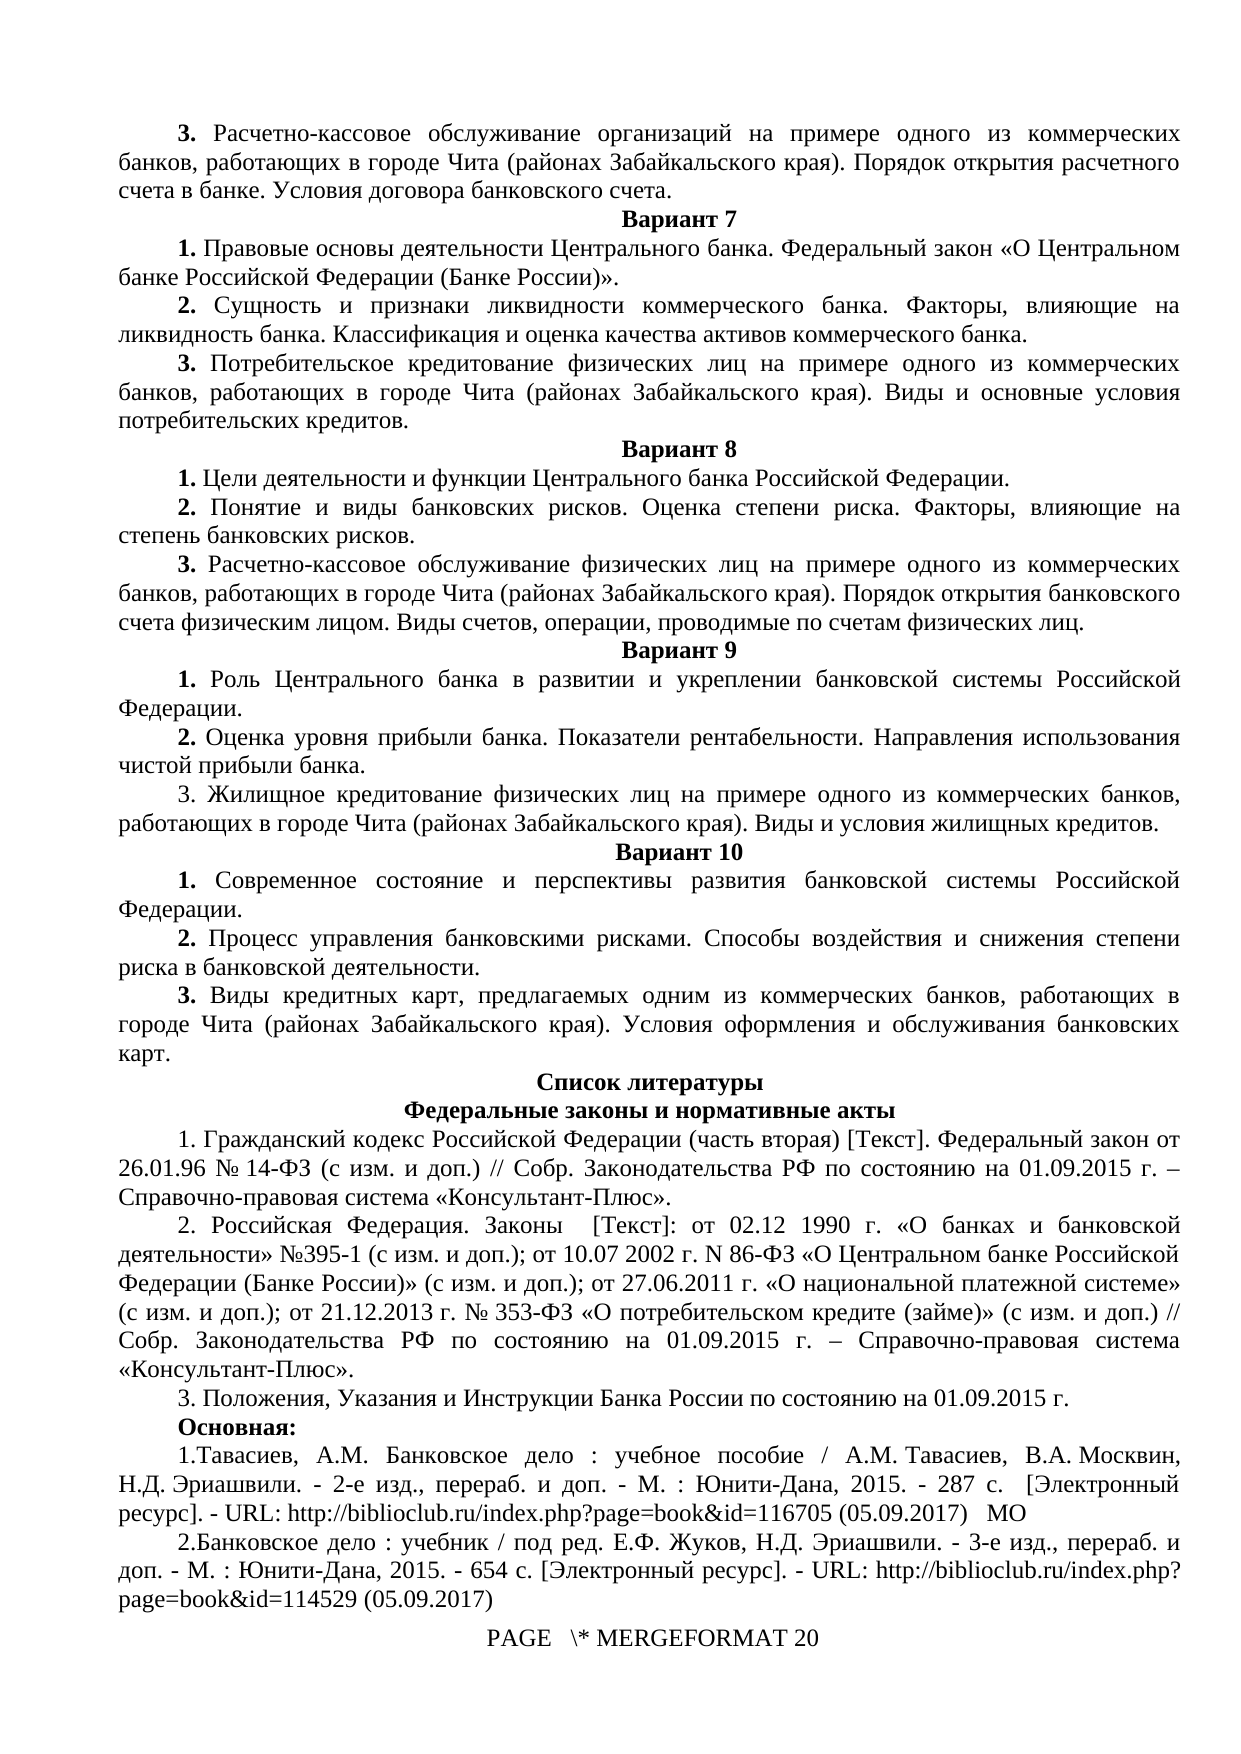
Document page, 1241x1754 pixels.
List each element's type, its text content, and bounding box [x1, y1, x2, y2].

text 1.Тавасиев, А.М. Банковское дело : учебное пособие / А.М. Тавасиев, В.А. Москвин, Н.Д. Эриашвили. - 2-е изд., перераб. и доп. - М. : Юнити-Дана, 2015. - 287 с. [Электронный ресурс]. - URL: http://biblioclub.ru/index.php?page=book&id=116705 (05.09.2017) МО [118, 1441, 1181, 1527]
text Основная: [118, 1412, 1181, 1441]
text 3. Жилищное кредитование физических лиц на примере одного из коммерческих банков, работающих в городе Чита (районах Забайкальского края). Виды и условия жилищных кредитов. [118, 779, 1181, 837]
text 1. Правовые основы деятельности Центрального банка. Федеральный закон «О Центральном банке Российской Федерации (Банке России)». [118, 233, 1181, 291]
text 2. Российская Федерация. Законы [Текст]: от 02.12 1990 г. «О банках и банковской деятельности» №395-1 (с изм. и доп.); от 10.07 2002 г. N 86-ФЗ «О Центральном банке Российской Федерации (Банке России)» (с изм. и доп.); от 27.06.2011 г. «О национальной платежной системе» (с изм. и доп.); от 21.12.2013 г. № 353-ФЗ «О потребительском кредите (займе)» (с изм. и доп.) // Собр. Законодательства РФ по состоянию на 01.09.2015 г. – Справочно-правовая система «Консультант-Плюс». [118, 1211, 1181, 1383]
text 2. Процесс управления банковскими рисками. Способы воздействия и снижения степени риска в банковской деятельности. [118, 923, 1181, 981]
text 1. Современное состояние и перспективы развития банковской системы Российской Федерации. [118, 866, 1181, 923]
text 3. Виды кредитных карт, предлагаемых одним из коммерческих банков, работающих в городе Чита (районах Забайкальского края). Условия оформления и обслуживания банковских карт. [118, 981, 1181, 1067]
text 2. Сущность и признаки ликвидности коммерческого банка. Факторы, влияющие на ликвидность банка. Классификация и оценка качества активов коммерческого банка. [118, 291, 1181, 348]
text 3. Расчетно-кассовое обслуживание организаций на примере одного из коммерческих банков, работающих в городе Чита (районах Забайкальского края). Порядок открытия расчетного счета в банке. Условия договора банковского счета. [118, 118, 1181, 204]
text Вариант 9 [118, 636, 1181, 664]
text Вариант 8 [118, 434, 1181, 463]
text 3. Потребительское кредитование физических лиц на примере одного из коммерческих банков, работающих в городе Чита (районах Забайкальского края). Виды и основные условия потребительских кредитов. [118, 348, 1181, 434]
text 1. Гражданский кодекс Российской Федерации (часть вторая) [Текст]. Федеральный закон от 26.01.96 № 14-ФЗ (с изм. и доп.) // Собр. Законодательства РФ по состоянию на 01.09.2015 г. – Справочно-правовая система «Консультант-Плюс». [118, 1124, 1181, 1211]
text Вариант 10 [118, 837, 1181, 866]
text Список литературы [118, 1067, 1181, 1096]
text Вариант 7 [118, 204, 1181, 233]
text 1. Цели деятельности и функции Центрального банка Российской Федерации. [118, 463, 1181, 492]
text 1. Роль Центрального банка в развитии и укреплении банковской системы Российской Федерации. [118, 664, 1181, 722]
text 2. Понятие и виды банковских рисков. Оценка степени риска. Факторы, влияющие на степень банковских рисков. [118, 492, 1181, 549]
text Федеральные законы и нормативные акты [118, 1096, 1181, 1124]
text 3. Расчетно-кассовое обслуживание физических лиц на примере одного из коммерческих банков, работающих в городе Чита (районах Забайкальского края). Порядок открытия банковского счета физическим лицом. Виды счетов, операции, проводимые по счетам физических лиц. [118, 549, 1181, 636]
text 3. Положения, Указания и Инструкции Банка России по состоянию на 01.09.2015 г. [118, 1383, 1181, 1412]
text 2.Банковское дело : учебник / под ред. Е.Ф. Жуков, Н.Д. Эриашвили. - 3-е изд., перераб. и доп. - М. : Юнити-Дана, 2015. - 654 с. [Электронный ресурс]. - URL: http://biblioclub.ru/index.php?page=book&id=114529 (05.09.2017) [118, 1527, 1181, 1613]
text 2. Оценка уровня прибыли банка. Показатели рентабельности. Направления использования чистой прибыли банка. [118, 722, 1181, 779]
